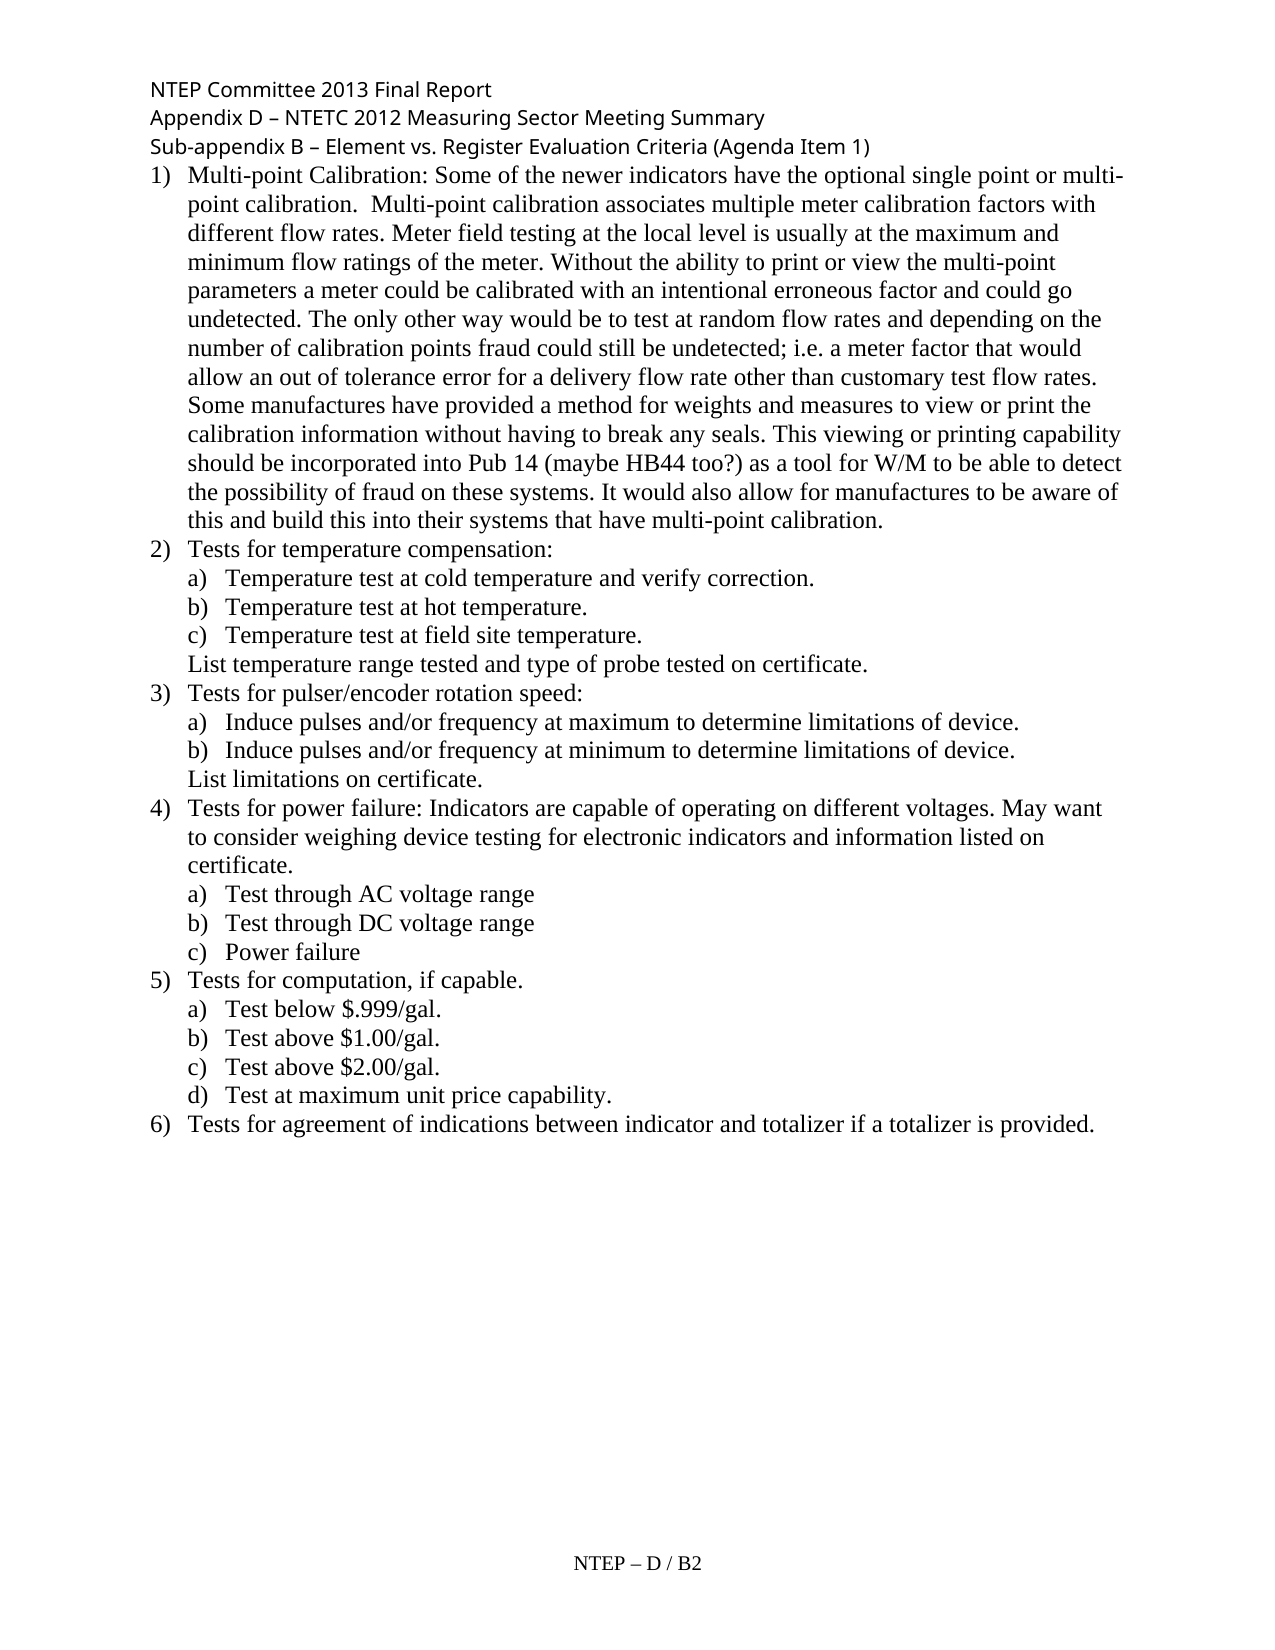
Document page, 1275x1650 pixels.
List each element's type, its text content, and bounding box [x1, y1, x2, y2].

list Test through DC voltage range [187, 908, 1125, 937]
list Test through AC voltage range [187, 879, 1125, 908]
list Power failure [187, 937, 1125, 965]
text Some manufactures have provided a method for weights and measures to view or print the calibration information without having to break any seals. This viewing or printing capability should be incorporated into Pub 14 (maybe HB44 too?) as a tool for W/M to be able to detect the possibility of fraud on these systems. It would also allow for manufactures to be aware of this and build this into their systems that have multi-point calibration. [187, 390, 1125, 534]
text List temperature range tested and type of probe tested on certificate. [187, 649, 1125, 678]
list Test at maximum unit price capability. [187, 1080, 1125, 1109]
list Temperature test at field site temperature. [187, 620, 1125, 649]
list Test above $1.00/gal. [187, 1023, 1125, 1052]
list Induce pulses and/or frequency at minimum to determine limitations of device. [187, 735, 1125, 764]
list Tests for computation, if capable. [150, 965, 1125, 994]
list Tests for agreement of indications between indicator and totalizer if a totalizer is provided. [150, 1109, 1125, 1138]
list Tests for power failure: Indicators are capable of operating on different voltages. May want to consider weighing device testing for electronic indicators and information listed on certificate. [150, 793, 1125, 879]
list : Some of the newer indicators have the optional single point or multi-point calibration. Multi-point calibration associates multiple meter calibration factors with different flow rates. Meter field testing at the local level is usually at the maximum and minimum flow ratings of the meter. Without the ability to print or view the multi-point parameters a meter could be calibrated with an intentional erroneous factor and could go undetected. The only other way would be to test at random flow rates and depending on the number of calibration points fraud could still be undetected; i.e. a meter factor that would allow an out of tolerance error for a delivery flow rate other than customary test flow rates. [150, 160, 1125, 390]
text List limitations on certificate. [187, 764, 1125, 793]
list Temperature test at cold temperature and verify correction. [187, 563, 1125, 592]
list Tests for temperature compensation: [150, 534, 1125, 563]
list Tests for pulser/encoder rotation speed: [150, 678, 1125, 707]
list Induce pulses and/or frequency at maximum to determine limitations of device. [187, 707, 1125, 735]
list Test below $.999/gal. [187, 994, 1125, 1023]
list Temperature test at hot temperature. [187, 592, 1125, 620]
list Test above $2.00/gal. [187, 1052, 1125, 1080]
